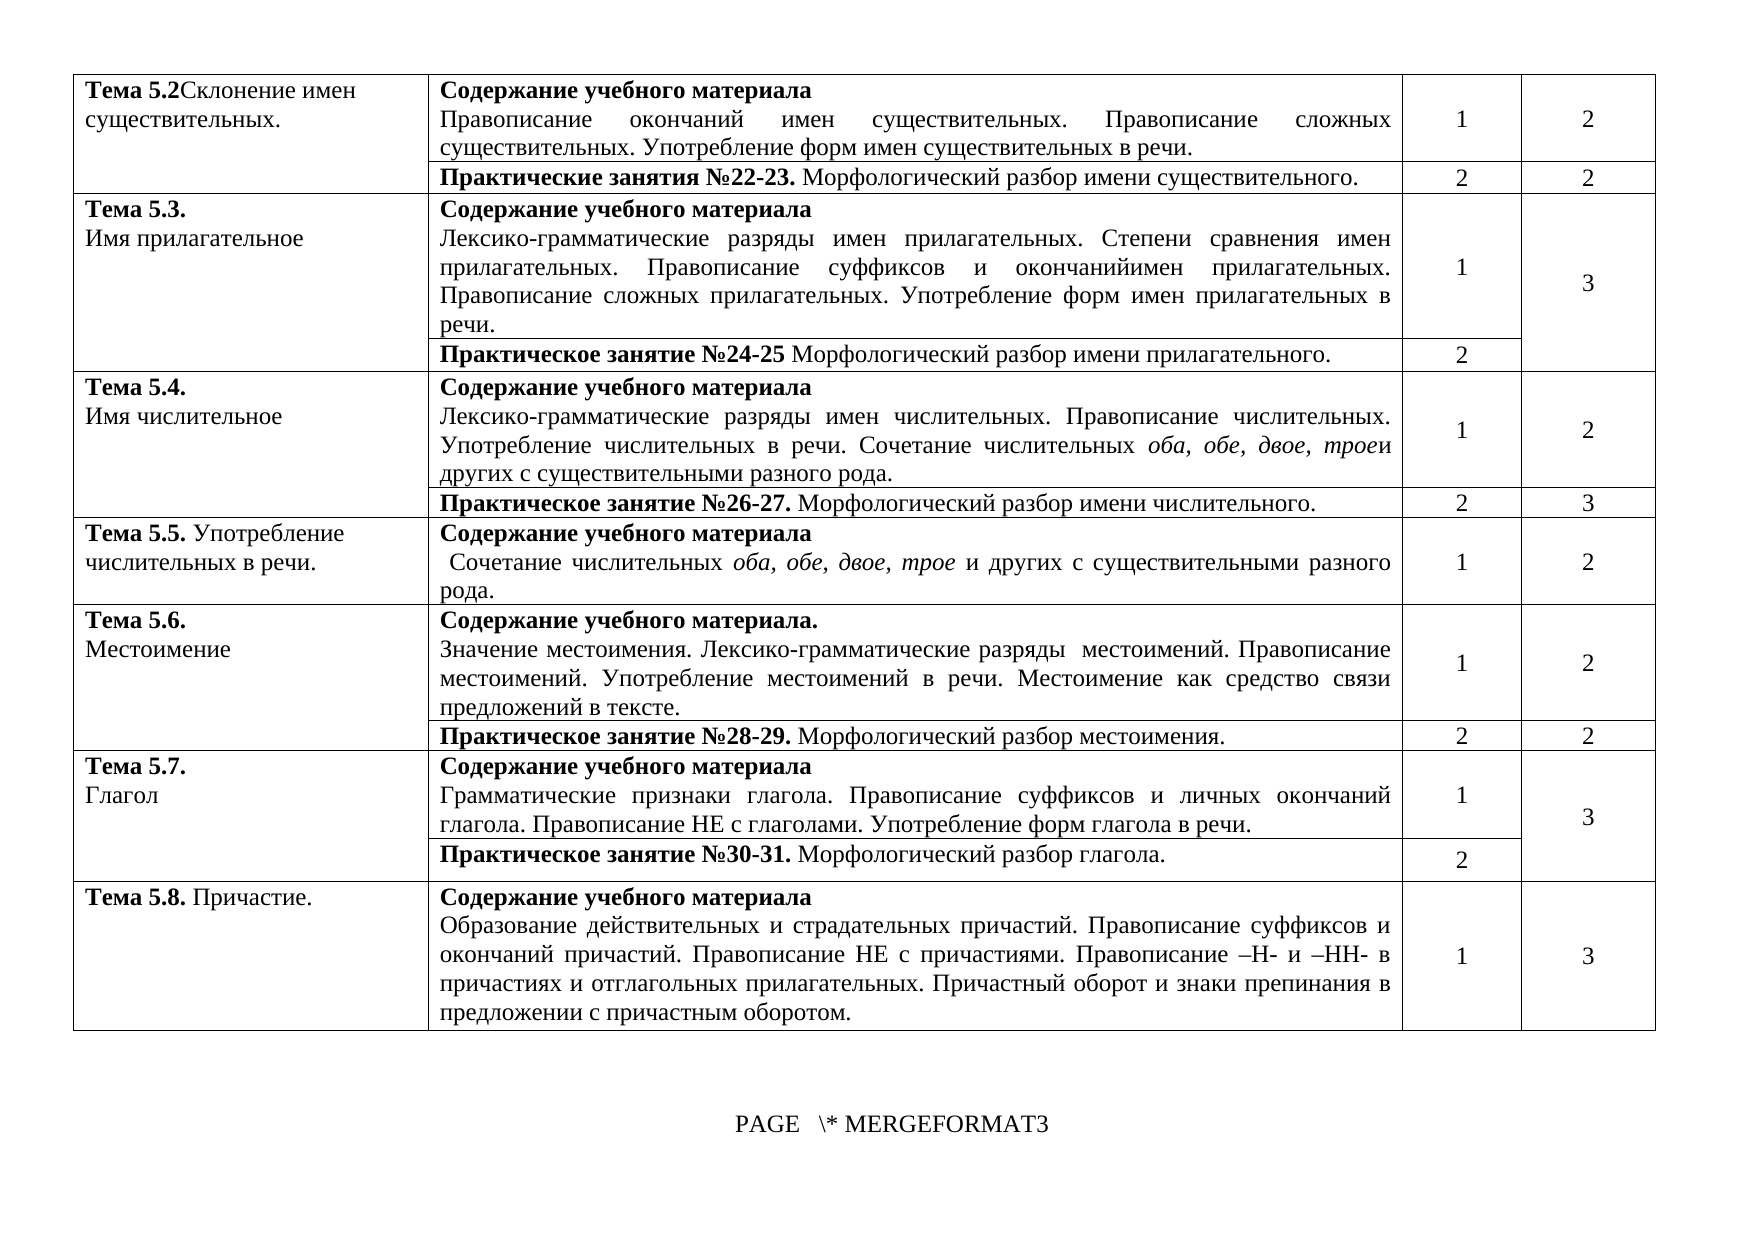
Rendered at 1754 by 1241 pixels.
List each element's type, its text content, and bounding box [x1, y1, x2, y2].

table_cell 2 [1403, 721, 1521, 750]
table_cell Практическое занятие №24-25 Морфологический разбор имени прилагательного. [429, 339, 1402, 371]
table_cell 1 [1403, 194, 1521, 338]
table_cell Тема 5.2Склонение имен существительных. [74, 75, 428, 193]
table_cell Содержание учебного материала Грамматические признаки глагола. Правописание суффиксов и личных окончаний глагола. Правописание НЕ с глаголами. Употребление форм глагола в речи. [429, 751, 1402, 838]
table_cell Тема 5.7. Глагол [74, 751, 428, 881]
table_cell 1 [1403, 605, 1521, 720]
table_cell Тема 5.4. Имя числительное [74, 372, 428, 517]
table_cell 2 [1522, 75, 1655, 161]
table_cell 1 [1403, 882, 1521, 1029]
table_cell 2 [1522, 721, 1655, 750]
table_cell 2 [1403, 488, 1521, 517]
table_cell 2 [1522, 605, 1655, 720]
table_cell Практическое занятие №26-27. Морфологический разбор имени числительного. [429, 488, 1402, 517]
table_cell Практическое занятие №28-29. Морфологический разбор местоимения. [429, 721, 1402, 750]
table_cell Тема 5.6. Местоимение [74, 605, 428, 750]
table_cell Тема 5.3. Имя прилагательное [74, 194, 428, 371]
table_cell Содержание учебного материала Сочетание числительных оба, обе, двое, трое и других с существительными разного рода. [429, 518, 1402, 604]
table_cell 3 [1522, 194, 1655, 371]
table_cell Содержание учебного материала Образование действительных и страдательных причастий. Правописание суффиксов и окончаний причастий. Правописание НЕ с причастиями. Правописание –Н- и –НН- в причастиях и отглагольных прилагательных. Причастный оборот и знаки препинания в предложении с причастным оборотом. [429, 882, 1402, 1029]
table_cell Содержание учебного материала. Значение местоимения. Лексико-грамматические разряды местоимений. Правописание местоимений. Употребление местоимений в речи. Местоимение как средство связи предложений в тексте. [429, 605, 1402, 720]
table_cell Практические занятия №22-23. Морфологический разбор имени существительного. [429, 162, 1402, 193]
table_cell Тема 5.5. Употребление числительных в речи. [74, 518, 428, 604]
table_cell 1 [1403, 751, 1521, 838]
table_cell 1 [1403, 75, 1521, 161]
table_cell 3 [1522, 882, 1655, 1029]
table_cell 2 [1522, 162, 1655, 193]
table_cell Содержание учебного материала Лексико-грамматические разряды имен числительных. Правописание числительных. Употребление числительных в речи. Сочетание числительных оба, обе, двое, троеи других с существительными разного рода. [429, 372, 1402, 487]
table_cell Содержание учебного материала Лексико-грамматические разряды имен прилагательных. Степени сравнения имен прилагательных. Правописание суффиксов и окончанийимен прилагательных. Правописание сложных прилагательных. Употребление форм имен прилагательных в речи. [429, 194, 1402, 338]
table_cell 3 [1522, 751, 1655, 881]
table_cell Практическое занятие №30-31. Морфологический разбор глагола. [429, 839, 1402, 881]
table_cell 1 [1403, 518, 1521, 604]
table_cell 2 [1403, 839, 1521, 881]
table_cell 1 [1403, 372, 1521, 487]
table_cell Тема 5.8. Причастие. [74, 882, 428, 1029]
table_cell 3 [1522, 488, 1655, 517]
table_cell 2 [1522, 372, 1655, 487]
table_cell 2 [1403, 339, 1521, 371]
table_cell Содержание учебного материала Правописание окончаний имен существительных. Правописание сложных существительных. Употребление форм имен существительных в речи. [429, 75, 1402, 161]
table_cell 2 [1522, 518, 1655, 604]
table_cell 2 [1403, 162, 1521, 193]
